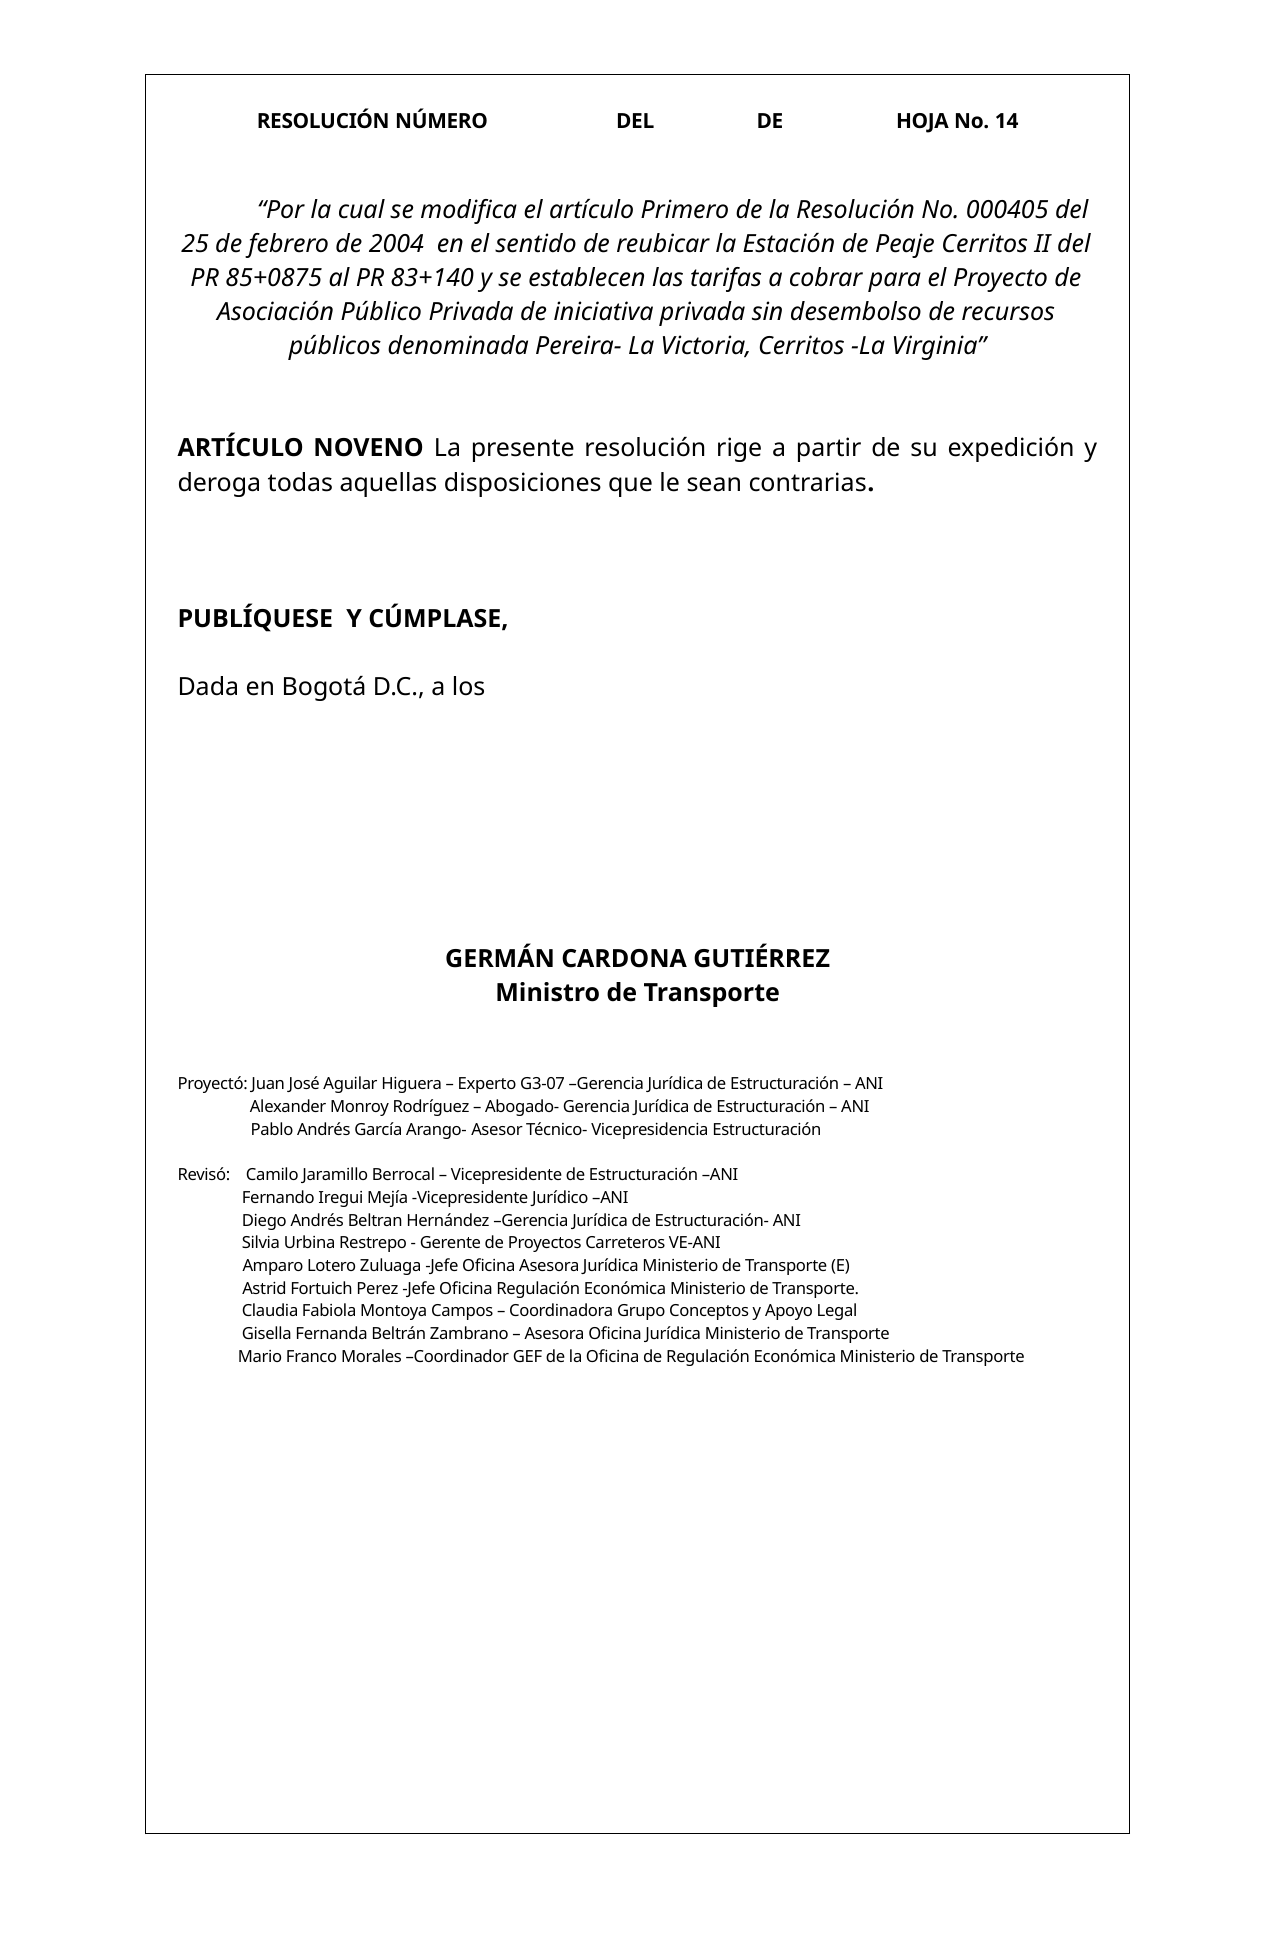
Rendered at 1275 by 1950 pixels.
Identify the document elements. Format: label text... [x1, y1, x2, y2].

text Revisó: Camilo Jaramillo Berrocal – Vicepresidente de Estructuración –ANI [177, 1163, 1098, 1186]
text PUBLÍQUESE Y CÚMPLASE, [177, 600, 1098, 634]
text Claudia Fabiola Montoya Campos – Coordinadora Grupo Conceptos y Apoyo Legal [177, 1299, 1098, 1322]
text Amparo Lotero Zuluaga -Jefe Oficina Asesora Jurídica Ministerio de Transporte (E) [177, 1254, 1098, 1276]
text Alexander Monroy Rodríguez – Abogado- Gerencia Jurídica de Estructuración – ANI [177, 1095, 1098, 1117]
text ARTÍCULO NOVENO La presente resolución rige a partir de su expedición y deroga todas aquellas disposiciones que le sean contrarias. [177, 430, 1098, 498]
text Proyectó: Juan José Aguilar Higuera – Experto G3-07 –Gerencia Jurídica de Estructuración – ANI [177, 1072, 1098, 1095]
text Gisella Fernanda Beltrán Zambrano – Asesora Oficina Jurídica Ministerio de Transporte [177, 1322, 1098, 1344]
text Fernando Iregui Mejía -Vicepresidente Jurídico –ANI [177, 1186, 1098, 1208]
text Astrid Fortuich Perez -Jefe Oficina Regulación Económica Ministerio de Transporte. [177, 1276, 1098, 1299]
text GERMÁN CARDONA GUTIÉRREZ [177, 941, 1098, 975]
text Pablo Andrés García Arango- Asesor Técnico- Vicepresidencia Estructuración [177, 1117, 1098, 1140]
text Diego Andrés Beltran Hernández –Gerencia Jurídica de Estructuración- ANI [177, 1208, 1098, 1231]
text Dada en Bogotá D.C., a los [177, 668, 1098, 703]
text Ministro de Transporte [177, 975, 1098, 1009]
text Mario Franco Morales –Coordinador GEF de la Oficina de Regulación Económica Ministerio de Transporte [177, 1344, 1098, 1367]
text Silvia Urbina Restrepo - Gerente de Proyectos Carreteros VE-ANI [177, 1231, 1098, 1254]
